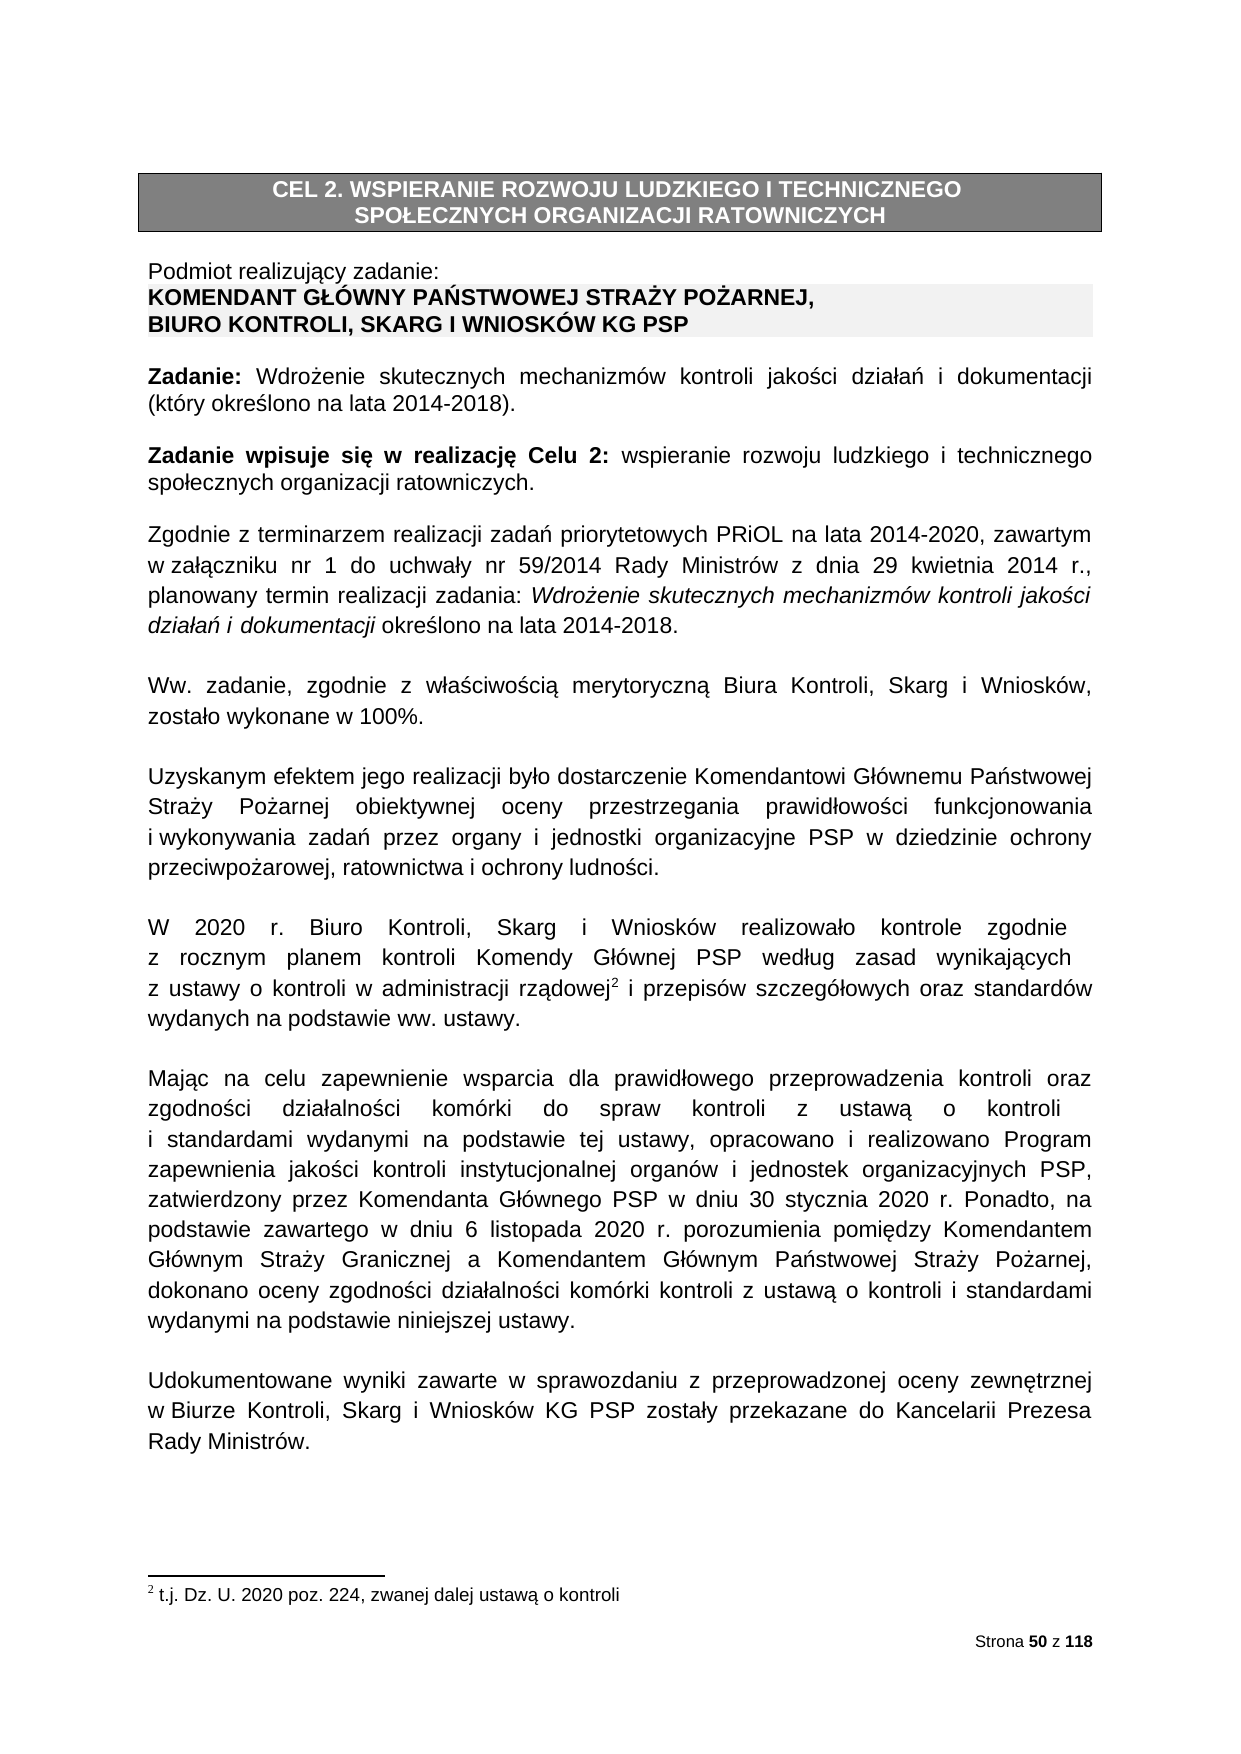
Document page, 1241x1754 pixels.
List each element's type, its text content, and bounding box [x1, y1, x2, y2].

subtitle CEL 2. WSPIERANIE ROZWOJU LUDZKIEGO I TECHNICZNEGO SPOŁECZNYCH ORGANIZACJI RATOWNICZYCH [139, 174, 1101, 231]
text Udokumentowane wyniki zawarte w sprawozdaniu z przeprowadzonej oceny zewnętrznej w Biurze Kontroli, Skarg i Wniosków KG PSP zostały przekazane do Kancelarii Prezesa Rady Ministrów. [148, 1367, 1093, 1454]
text Zadanie wpisuje się w realizację Celu 2: wspieranie rozwoju ludzkiego i technicznego społecznych organizacji ratowniczych. [148, 442, 1093, 495]
text Zadanie: Wdrożenie skutecznych mechanizmów kontroli jakości działań i dokumentacji (który określono na lata 2014-2018). [148, 363, 1093, 416]
text Podmiot realizujący zadanie: [148, 258, 1093, 284]
text Mając na celu zapewnienie wsparcia dla prawidłowego przeprowadzenia kontroli oraz zgodności działalności komórki do spraw kontroli z ustawą o kontroli i standardami wydanymi na podstawie tej ustawy, opracowano i realizowano Program zapewnienia jakości kontroli instytucjonalnej organów i jednostek organizacyjnych PSP, zatwierdzony przez Komendanta Głównego PSP w dniu 30 stycznia 2020 r. Ponadto, na podstawie zawartego w dniu 6 listopada 2020 r. porozumienia pomiędzy Komendantem Głównym Straży Granicznej a Komendantem Głównym Państwowej Straży Pożarnej, dokonano oceny zgodności działalności komórki kontroli z ustawą o kontroli i standardami wydanymi na podstawie niniejszej ustawy. [148, 1065, 1093, 1333]
text Uzyskanym efektem jego realizacji było dostarczenie Komendantowi Głównemu Państwowej Straży Pożarnej obiektywnej oceny przestrzegania prawidłowości funkcjonowania i wykonywania zadań przez organy i jednostki organizacyjne PSP w dziedzinie ochrony przeciwpożarowej, ratownictwa i ochrony ludności. [148, 763, 1093, 880]
text Ww. zadanie, zgodnie z właściwością merytoryczną Biura Kontroli, Skarg i Wniosków, zostało wykonane w 100%. [148, 672, 1093, 729]
text BIURO KONTROLI, SKARG I WNIOSKÓW KG PSP [148, 311, 1093, 337]
text Zgodnie z terminarzem realizacji zadań priorytetowych PRiOL na lata 2014-2020, zawartym w załączniku nr 1 do uchwały nr 59/2014 Rady Ministrów z dnia 29 kwietnia 2014 r., planowany termin realizacji zadania: Wdrożenie skutecznych mechanizmów kontroli jakości działań i dokumentacji określono na lata 2014-2018. [148, 521, 1093, 638]
text W 2020 r. Biuro Kontroli, Skarg i Wniosków realizowało kontrole zgodnie z rocznym planem kontroli Komendy Głównej PSP według zasad wynikających z ustawy o kontroli w administracji rządowej i przepisów szczegółowych oraz standardów wydanych na podstawie ww. ustawy. [148, 914, 1093, 1031]
text KOMENDANT GŁÓWNY PAŃSTWOWEJ STRAŻY POŻARNEJ, [148, 284, 1093, 311]
